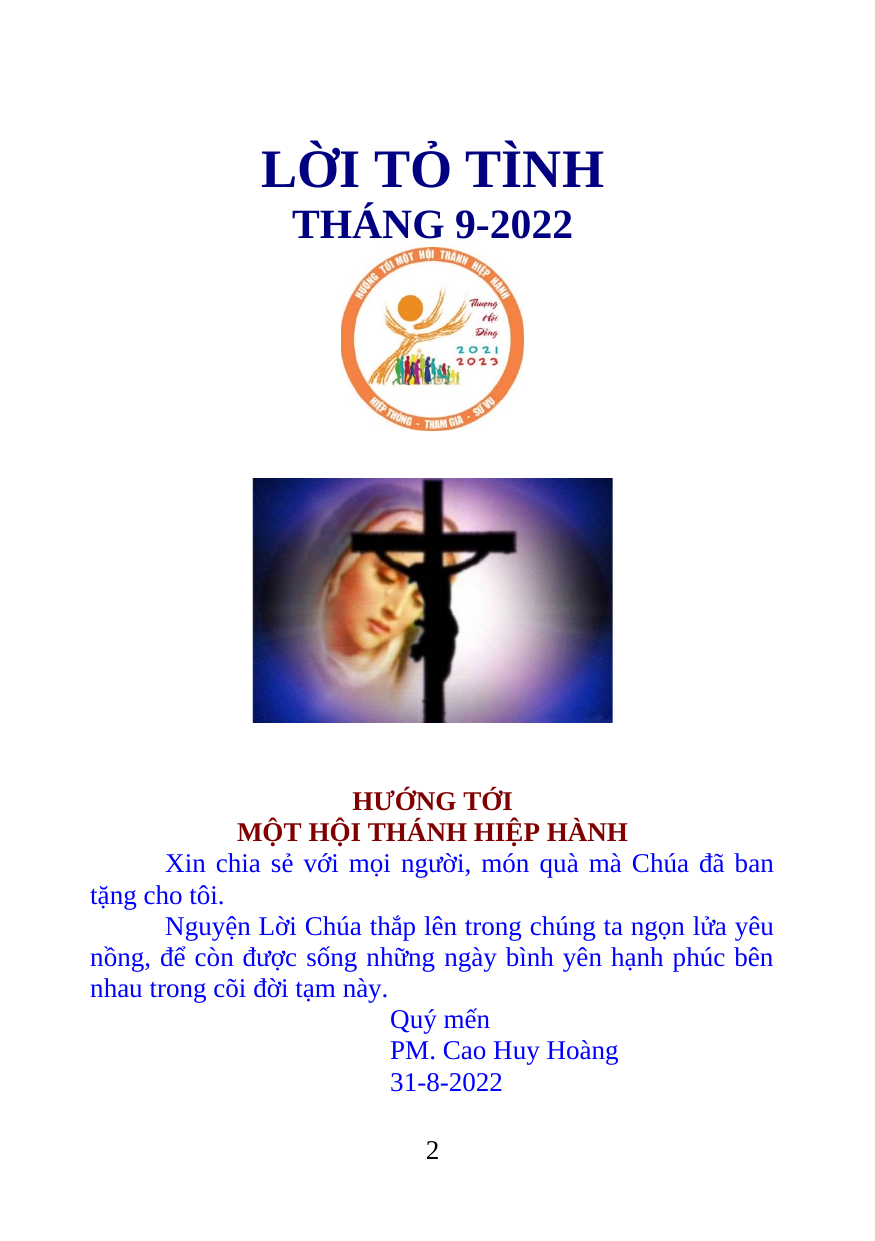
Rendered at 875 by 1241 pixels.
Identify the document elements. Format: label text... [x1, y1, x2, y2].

text PM. Cao Huy Hoàng [390, 1034, 775, 1066]
picture [252, 478, 613, 723]
text Quý mến [315, 1003, 775, 1034]
text 31-8-2022 [390, 1066, 775, 1097]
text THÁNG 9-2022 [90, 199, 775, 247]
text MỘT HỘI THÁNH HIỆP HÀNH [90, 816, 775, 848]
text Xin chia sẻ với mọi người, món quà mà Chúa đã ban tặng cho tôi. [90, 848, 775, 910]
text HƯỚNG TỚI [90, 785, 775, 816]
text Nguyện Lời Chúa thắp lên trong chúng ta ngọn lửa yêu nồng, để còn được sống những ngày bình yên hạnh phúc bên nhau trong cõi đời tạm này. [90, 910, 775, 1003]
text LỜI TỎ TÌNH [90, 137, 775, 199]
picture [341, 247, 524, 431]
